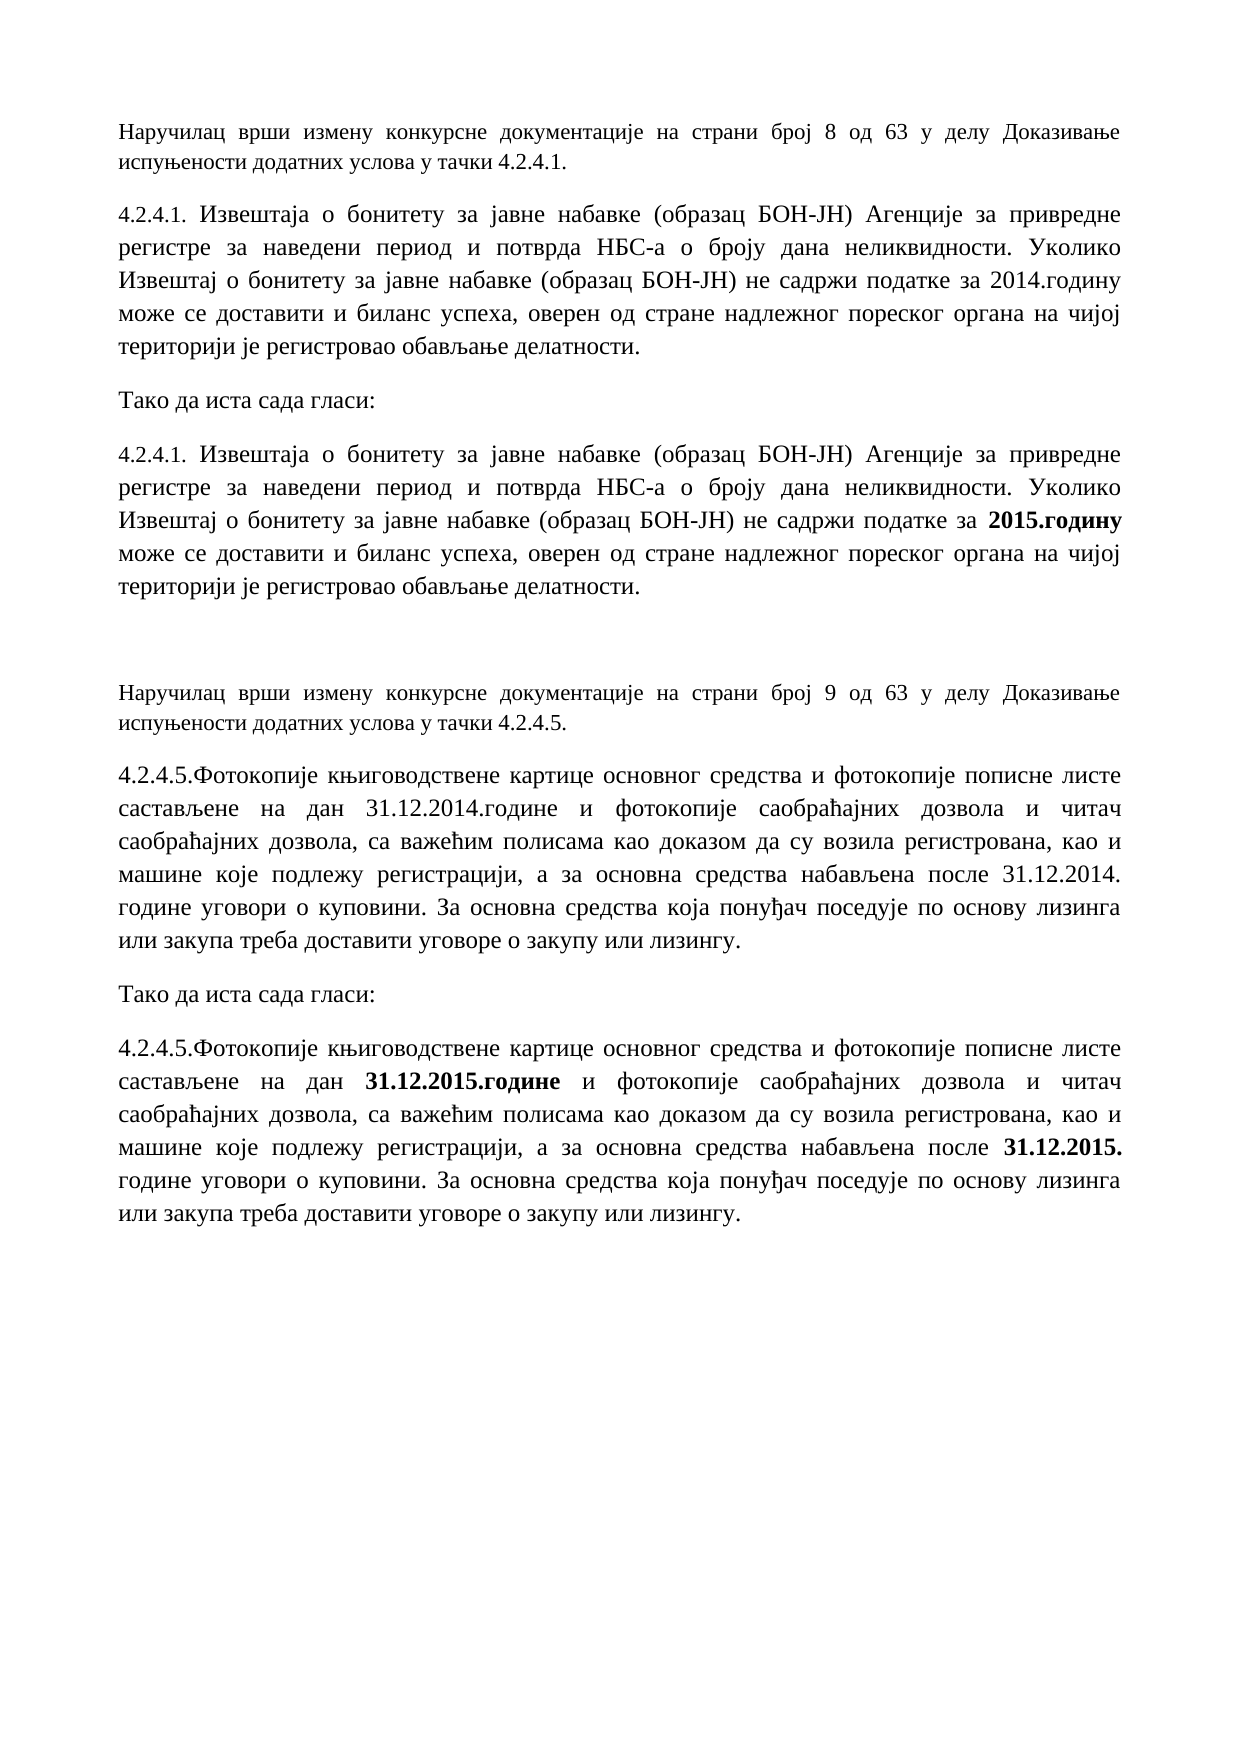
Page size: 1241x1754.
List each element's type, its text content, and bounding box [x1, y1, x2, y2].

text Тако да иста сада гласи: [118, 979, 1122, 1008]
text Наручилац врши измену конкурсне документације на страни број 9 од 63 у делу Доказивање испуњености додатних услова у тачки 4.2.4.5. [118, 679, 1122, 736]
text 4.2.4.5.Фотокопије књиговодствене картице основног средства и фотокопије пописне листе састављене на дан 31.12.2014.године и фотокопије саобраћајних дозвола и читач саобраћајних дозвола, са важећим полисама као доказом да су возила регистрована, као и машине које подлежу регистрацији, а за основна средства набављена после 31.12.2014. године уговори о куповини. За основна средства која понуђач поседује по основу лизинга или закупа треба доставити уговоре о закупу или лизингу. [118, 760, 1122, 954]
text 4.2.4.1. Извештаја о бонитету за јавне набавке (образац БОН-ЈН) Агенције за привредне регистре за наведени период и потврда НБС-а о броју дана неликвидности. Уколико Извештај о бонитету за јавне набавке (образац БОН-ЈН) не садржи податке за 2015.годину може се доставити и биланс успеха, оверен од стране надлежног пореског органа на чијој територији је регистровао обављање делатности. [118, 439, 1122, 600]
text 4.2.4.1. Извештаја о бонитету за јавне набавке (образац БОН-ЈН) Агенције за привредне регистре за наведени период и потврда НБС-а о броју дана неликвидности. Уколико Извештај о бонитету за јавне набавке (образац БОН-ЈН) не садржи податке за 2014.годину може се доставити и биланс успеха, оверен од стране надлежног пореског органа на чијој територији је регистровао обављање делатности. [118, 199, 1122, 360]
text Тако да иста сада гласи: [118, 385, 1122, 414]
text 4.2.4.5.Фотокопије књиговодствене картице основног средства и фотокопије пописне листе састављене на дан 31.12.2015.године и фотокопије саобраћајних дозвола и читач саобраћајних дозвола, са важећим полисама као доказом да су возила регистрована, као и машине које подлежу регистрацији, а за основна средства набављена после 31.12.2015. године уговори о куповини. За основна средства која понуђач поседује по основу лизинга или закупа треба доставити уговоре о закупу или лизингу. [118, 1033, 1122, 1227]
text Наручилац врши измену конкурсне документације на страни број 8 од 63 у делу Доказивање испуњености додатних услова у тачки 4.2.4.1. [118, 118, 1122, 175]
